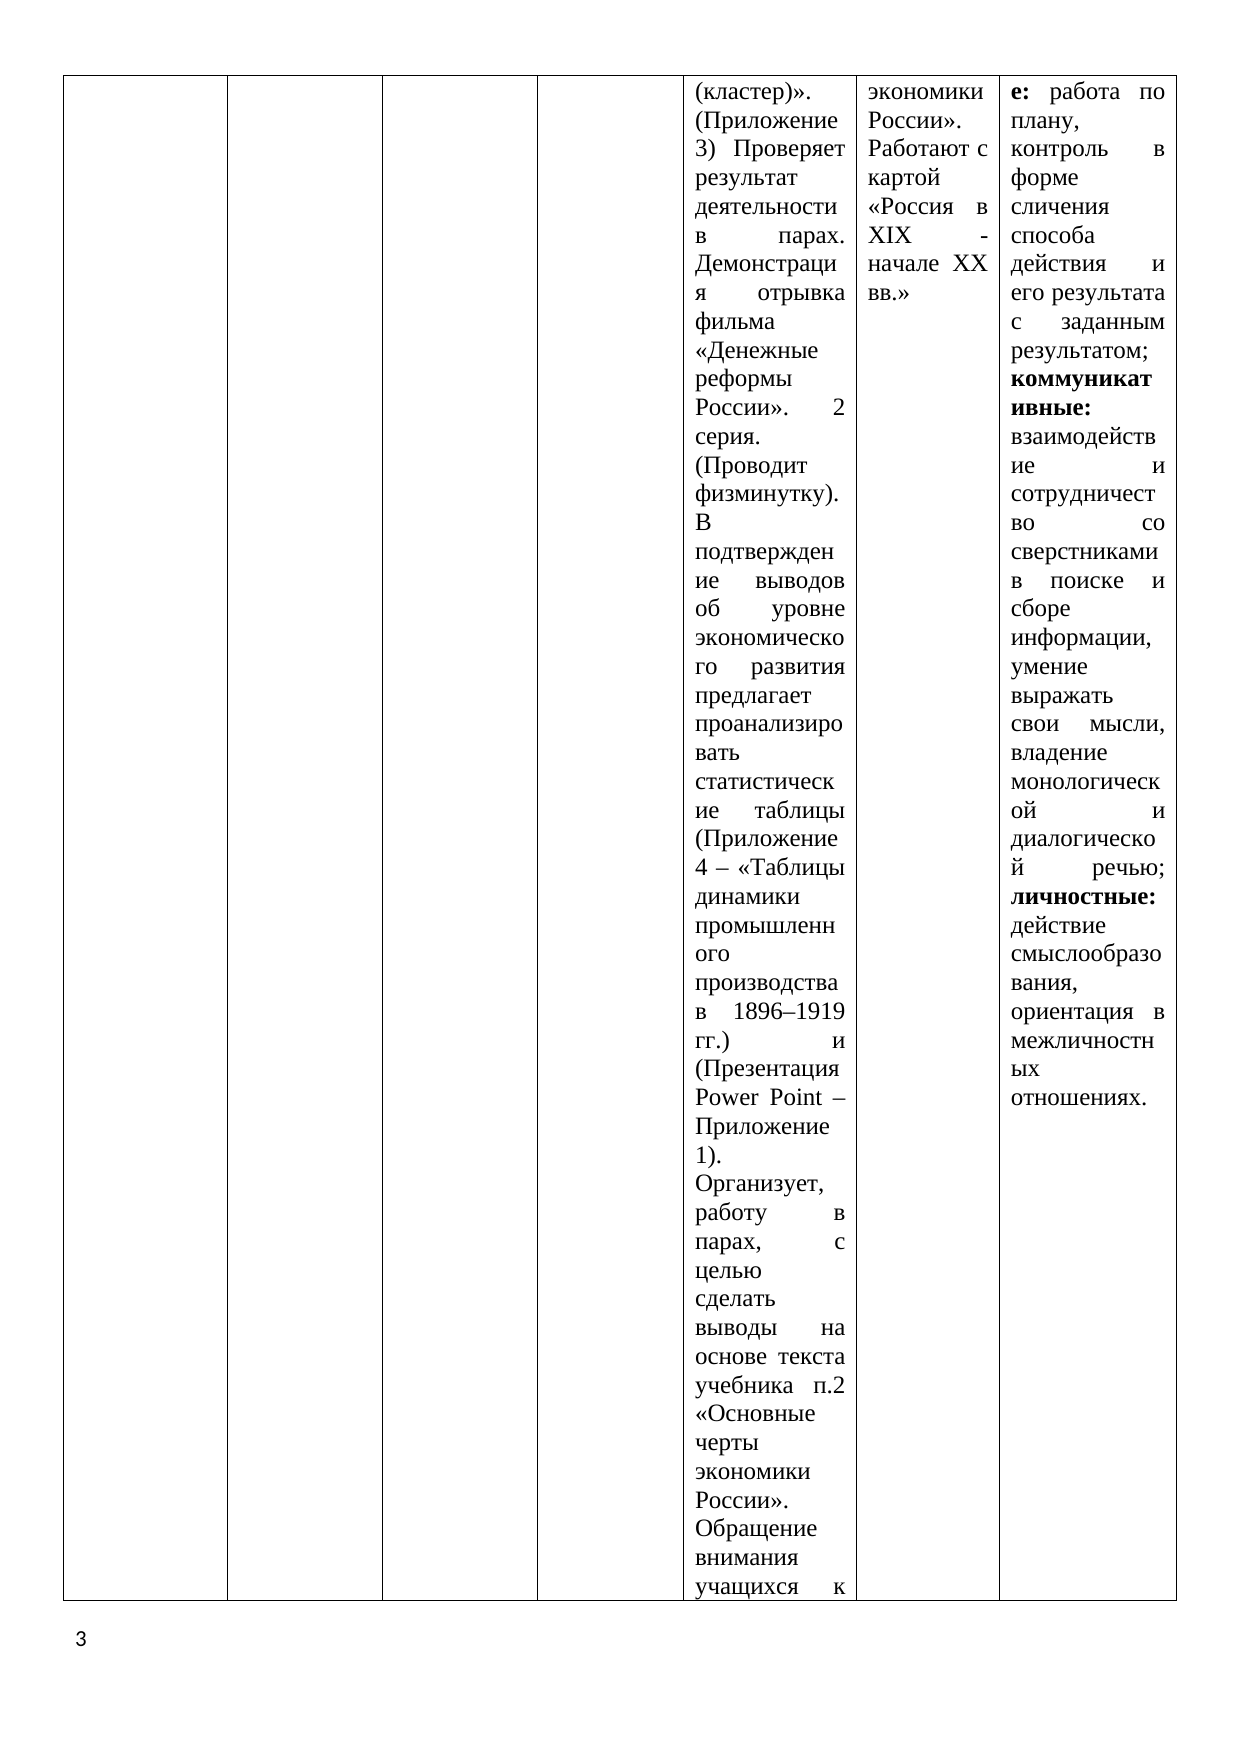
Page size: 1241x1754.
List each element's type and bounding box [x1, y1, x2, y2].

table_cell [538, 76, 683, 1600]
table_cell [383, 76, 537, 1600]
table_cell [1000, 76, 1176, 1600]
table_cell [228, 76, 382, 1600]
table_cell [857, 76, 999, 1600]
table_cell [64, 76, 227, 1600]
table_cell [684, 76, 856, 1600]
